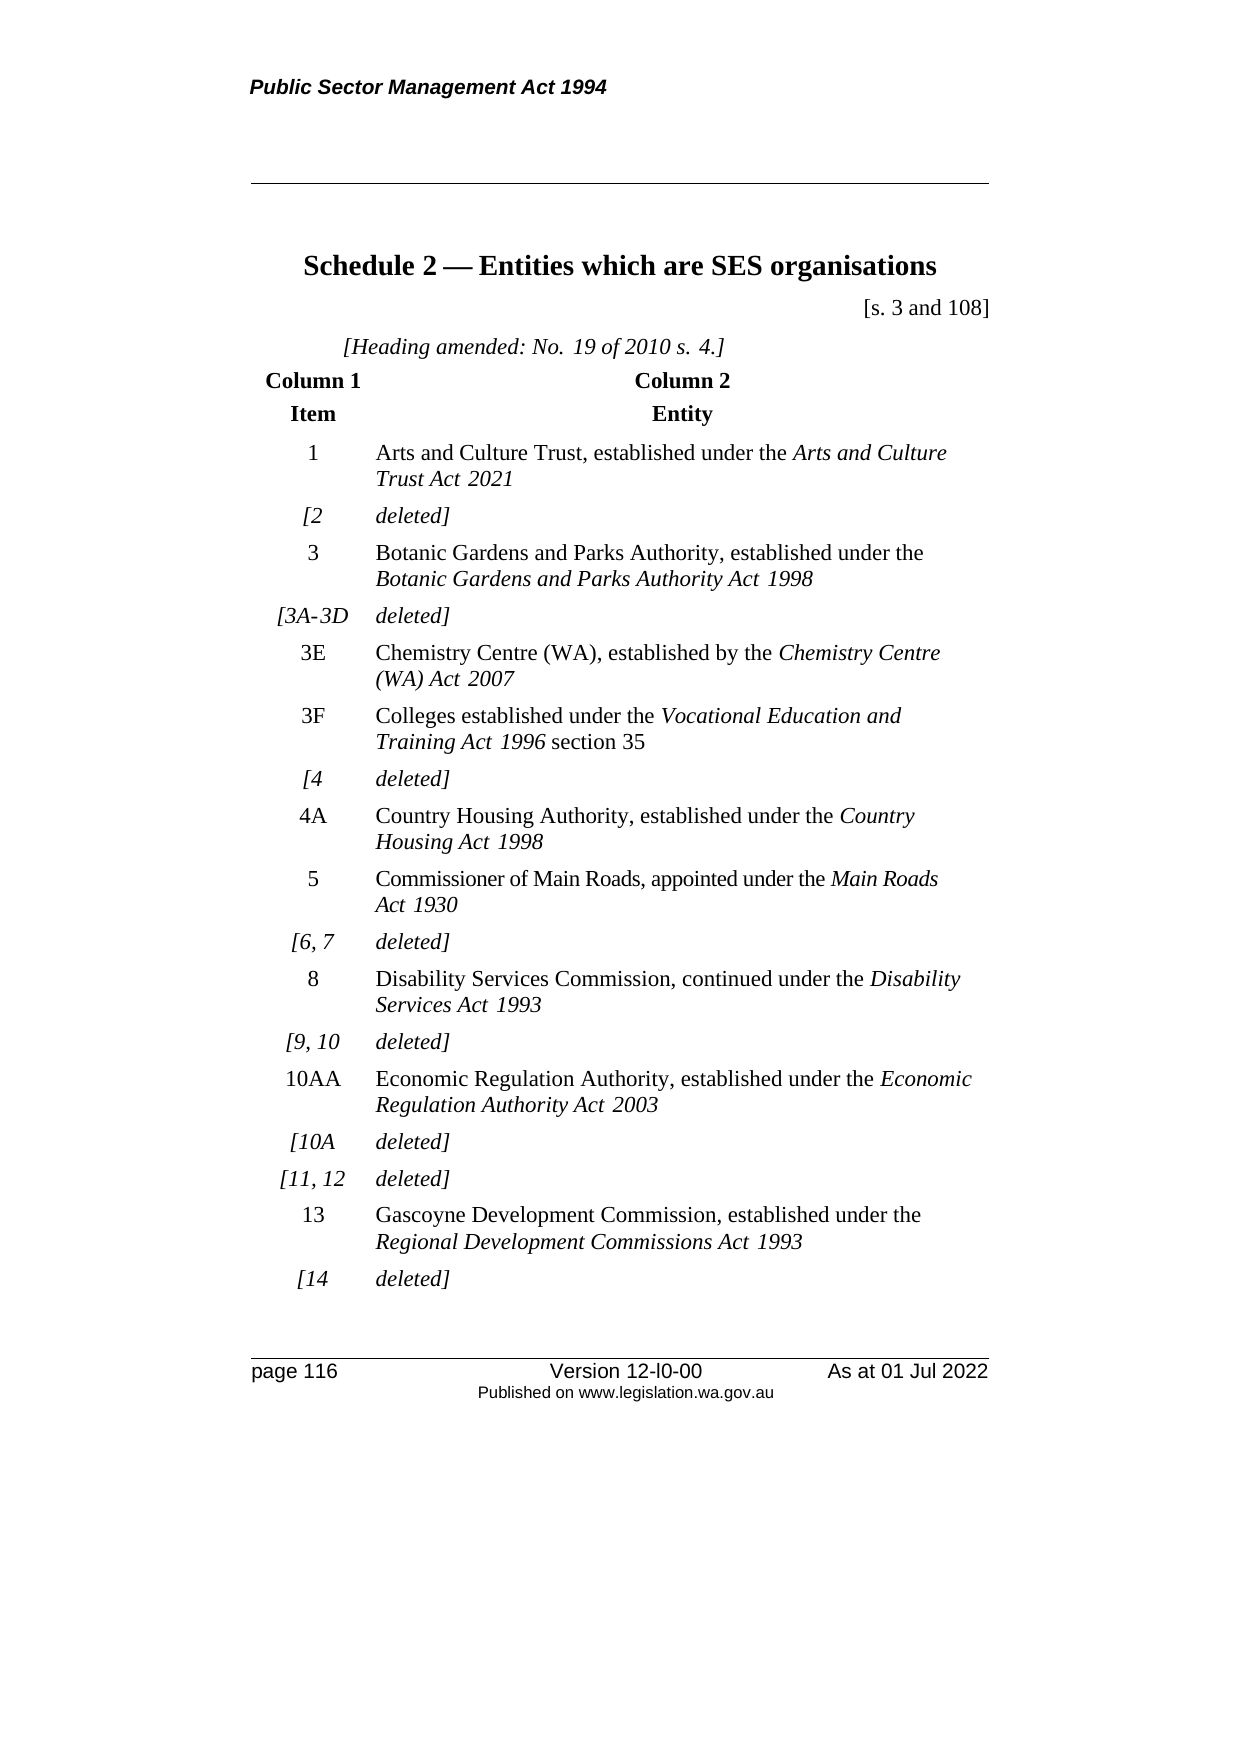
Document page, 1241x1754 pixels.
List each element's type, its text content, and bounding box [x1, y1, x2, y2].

table_cell deleted] [369, 918, 995, 954]
table_cell [6, 7 [257, 918, 369, 954]
table_cell Economic Regulation Authority, established under the Economic Regulation Authority Act 2003 [369, 1054, 995, 1117]
table_cell [2 [257, 492, 369, 528]
table_cell Colleges established under the Vocational Education and Training Act 1996 section 35 [369, 692, 995, 755]
table_cell Arts and Culture Trust, established under the Arts and Culture Trust Act 2021 [369, 427, 995, 492]
table_cell deleted] [369, 1018, 995, 1054]
table_cell [11, 12 [257, 1154, 369, 1191]
table_cell 13 [257, 1191, 369, 1254]
table_cell [9, 10 [257, 1018, 369, 1054]
table_cell [4 [257, 755, 369, 791]
table_cell 10AA [257, 1054, 369, 1117]
table_cell Disability Services Commission, continued under the Disability Services Act 1993 [369, 955, 995, 1018]
table_header Column 2 Entity [369, 359, 995, 427]
table_cell Botanic Gardens and Parks Authority, established under the Botanic Gardens and Parks Authority Act 1998 [369, 529, 995, 592]
subtitle [Heading amended: No. 19 of 2010 s. 4.] [251, 333, 989, 359]
table_cell deleted] [369, 1154, 995, 1191]
table_cell 3E [257, 629, 369, 692]
subtitle Schedule 2 — Entities which are SES organisations [251, 248, 989, 282]
table_cell Gascoyne Development Commission, established under the Regional Development Commissions Act 1993 [369, 1191, 995, 1254]
table_cell 8 [257, 955, 369, 1018]
table_cell [14 [257, 1254, 369, 1291]
table_cell deleted] [369, 1118, 995, 1154]
table_cell 4A [257, 791, 369, 854]
table_header Column 1 Item [257, 359, 369, 427]
table_cell Commissioner of Main Roads, appointed under the Main Roads Act 1930 [369, 855, 995, 918]
table_cell 3 [257, 529, 369, 592]
table_cell [3A-3D [257, 592, 369, 628]
table_cell deleted] [369, 492, 995, 528]
table_cell 5 [257, 855, 369, 918]
table_cell 1 [257, 427, 369, 492]
table_cell [10A [257, 1118, 369, 1154]
table_cell Chemistry Centre (WA), established by the Chemistry Centre (WA) Act 2007 [369, 629, 995, 692]
table_cell deleted] [369, 1254, 995, 1291]
table_cell deleted] [369, 755, 995, 791]
text [s. 3 and 108] [251, 294, 989, 320]
table_cell Country Housing Authority, established under the Country Housing Act 1998 [369, 791, 995, 854]
table_cell 3F [257, 692, 369, 755]
table_cell deleted] [369, 592, 995, 628]
